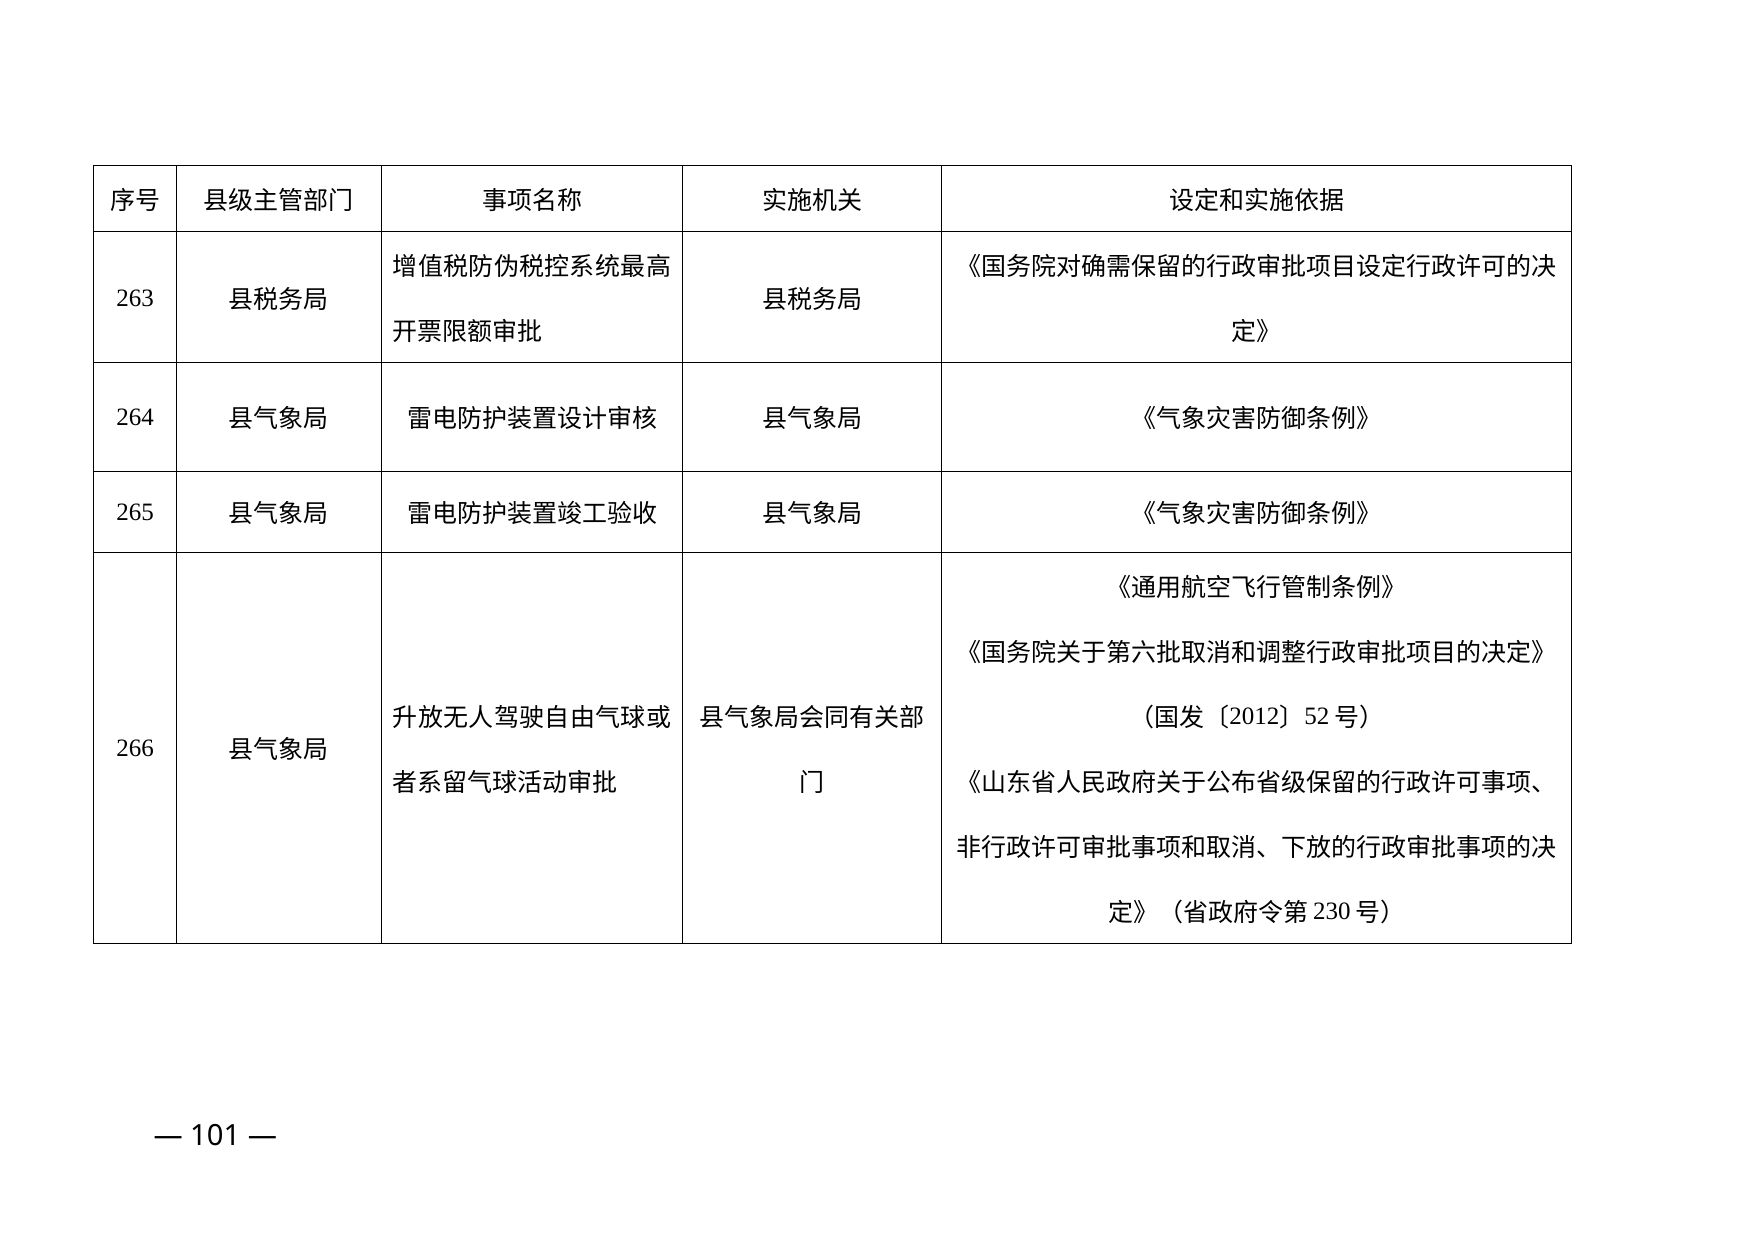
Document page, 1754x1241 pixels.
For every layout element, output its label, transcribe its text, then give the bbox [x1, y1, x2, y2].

table_cell 266 [94, 553, 176, 943]
table_cell 县气象局会同有关部门 [683, 553, 941, 943]
table_header 县级主管部门 [177, 166, 381, 231]
table_header 实施机关 [683, 166, 941, 231]
table_cell 县气象局 [683, 363, 941, 471]
table_cell 《国务院对确需保留的行政审批项目设定行政许可的决定》 [942, 232, 1571, 362]
table_cell 264 [94, 363, 176, 471]
table_cell 县气象局 [177, 363, 381, 471]
table_header 序号 [94, 166, 176, 231]
table_cell 县气象局 [177, 472, 381, 552]
table_cell 《气象灾害防御条例》 [942, 472, 1571, 552]
table_cell 《气象灾害防御条例》 [942, 363, 1571, 471]
table_header 设定和实施依据 [942, 166, 1571, 231]
table_cell 县气象局 [177, 553, 381, 943]
table_cell 升放无人驾驶自由气球或者系留气球活动审批 [382, 553, 682, 943]
table_cell 265 [94, 472, 176, 552]
table_cell 《通用航空飞行管制条例》 《国务院关于第六批取消和调整行政审批项目的决定》（国发〔2012〕52号） 《山东省人民政府关于公布省级保留的行政许可事项、非行政许可审批事项和取消、下放的行政审批事项的决定》（省政府令第230号） [942, 553, 1571, 943]
table_cell 雷电防护装置设计审核 [382, 363, 682, 471]
table_header 事项名称 [382, 166, 682, 231]
table_cell 县气象局 [683, 472, 941, 552]
table_cell 雷电防护装置竣工验收 [382, 472, 682, 552]
table_cell 263 [94, 232, 176, 362]
table_cell 县税务局 [177, 232, 381, 362]
table_cell 增值税防伪税控系统最高开票限额审批 [382, 232, 682, 362]
table_cell 县税务局 [683, 232, 941, 362]
